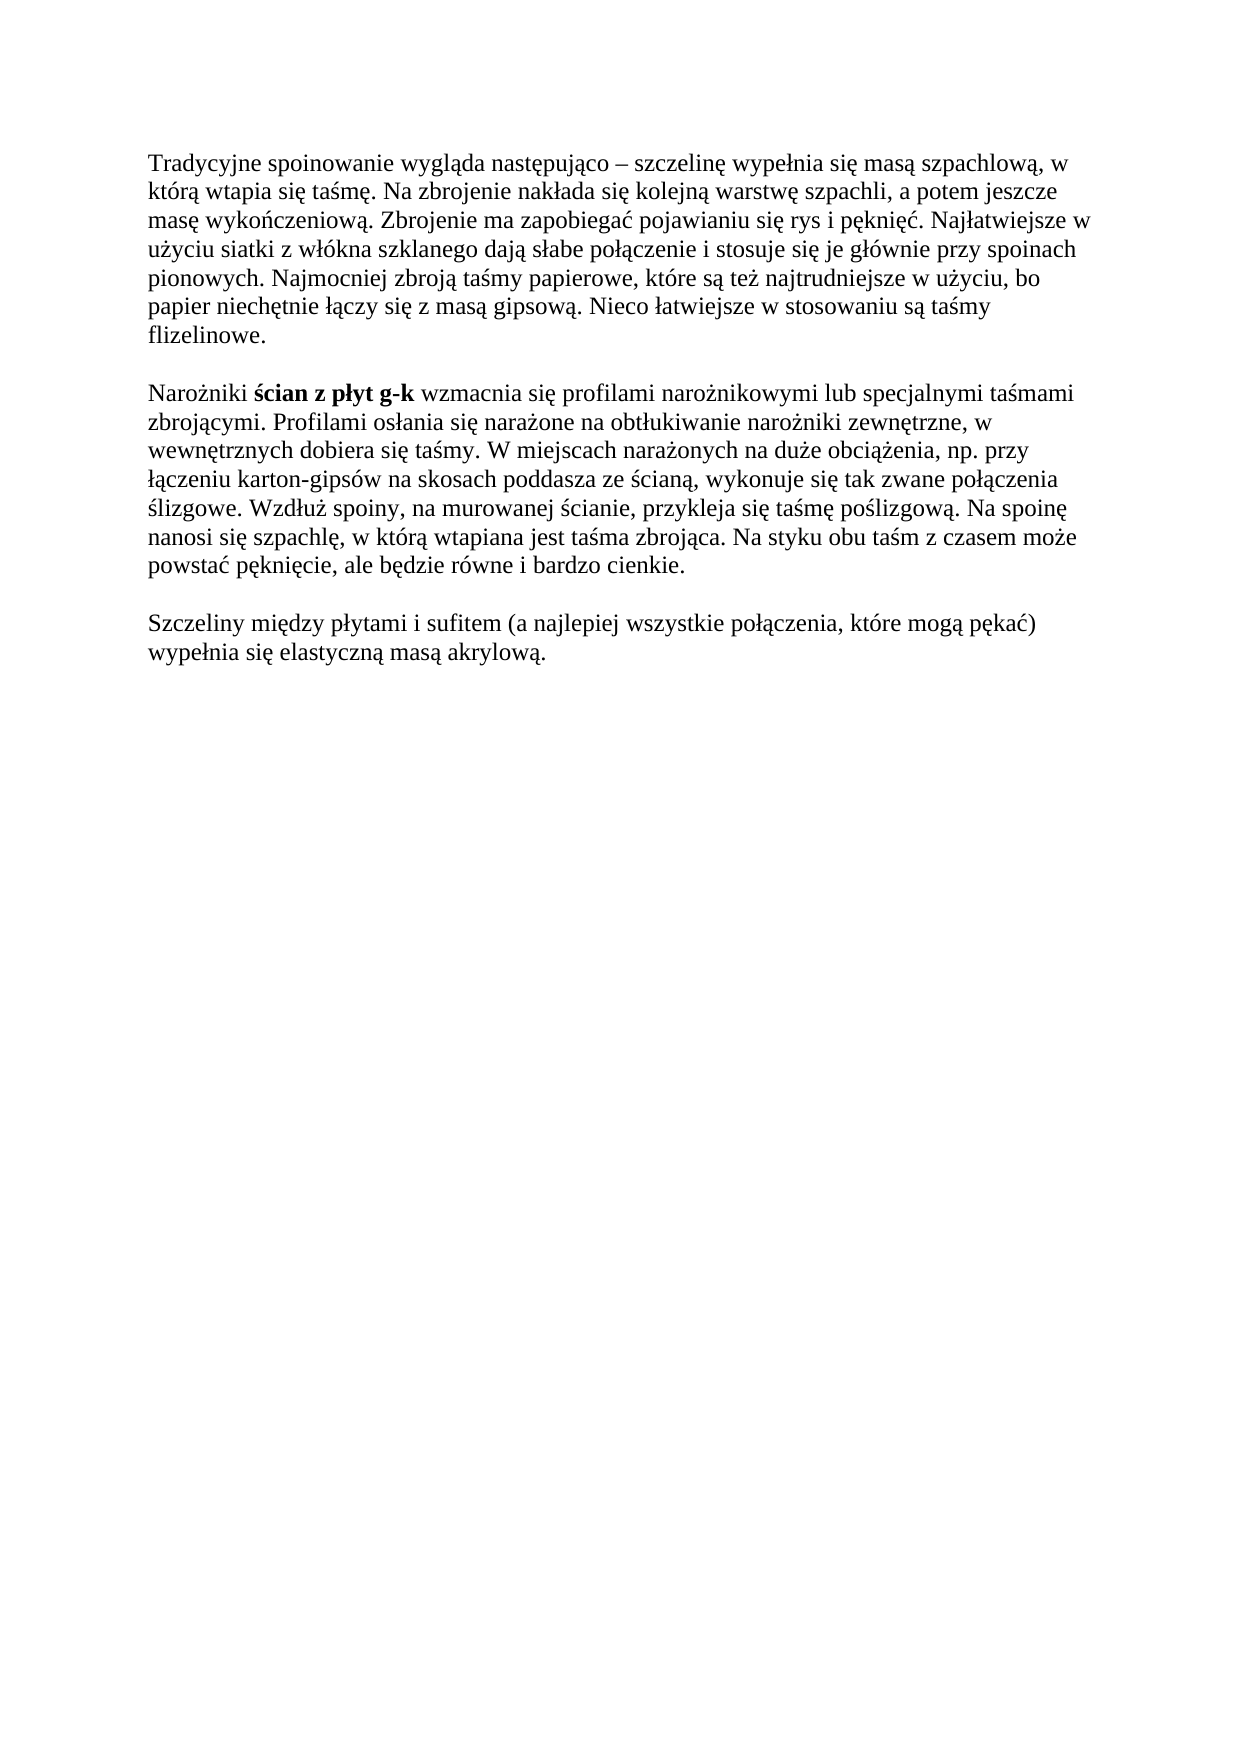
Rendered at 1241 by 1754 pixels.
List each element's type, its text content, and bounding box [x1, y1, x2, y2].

text Narożniki ścian z płyt g-k wzmacnia się profilami narożnikowymi lub specjalnymi taśmami zbrojącymi. Profilami osłania się narażone na obtłukiwanie narożniki zewnętrzne, w wewnętrznych dobiera się taśmy. W miejscach narażonych na duże obciążenia, np. przy łączeniu karton-gipsów na skosach poddasza ze ścianą, wykonuje się tak zwane połączenia ślizgowe. Wzdłuż spoiny, na murowanej ścianie, przykleja się taśmę poślizgową. Na spoinę nanosi się szpachlę, w którą wtapiana jest taśma zbrojąca. Na styku obu taśm z czasem może powstać pęknięcie, ale będzie równe i bardzo cienkie. [148, 378, 1093, 579]
text Tradycyjne spoinowanie wygląda następująco – szczelinę wypełnia się masą szpachlową, w którą wtapia się taśmę. Na zbrojenie nakłada się kolejną warstwę szpachli, a potem jeszcze masę wykończeniową. Zbrojenie ma zapobiegać pojawianiu się rys i pęknięć. Najłatwiejsze w użyciu siatki z włókna szklanego dają słabe połączenie i stosuje się je głównie przy spoinach pionowych. Najmocniej zbroją taśmy papierowe, które są też najtrudniejsze w użyciu, bo papier niechętnie łączy się z masą gipsową. Nieco łatwiejsze w stosowaniu są taśmy flizelinowe. [148, 148, 1093, 349]
text Szczeliny między płytami i sufitem (a najlepiej wszystkie połączenia, które mogą pękać) wypełnia się elastyczną masą akrylową. [148, 608, 1093, 666]
